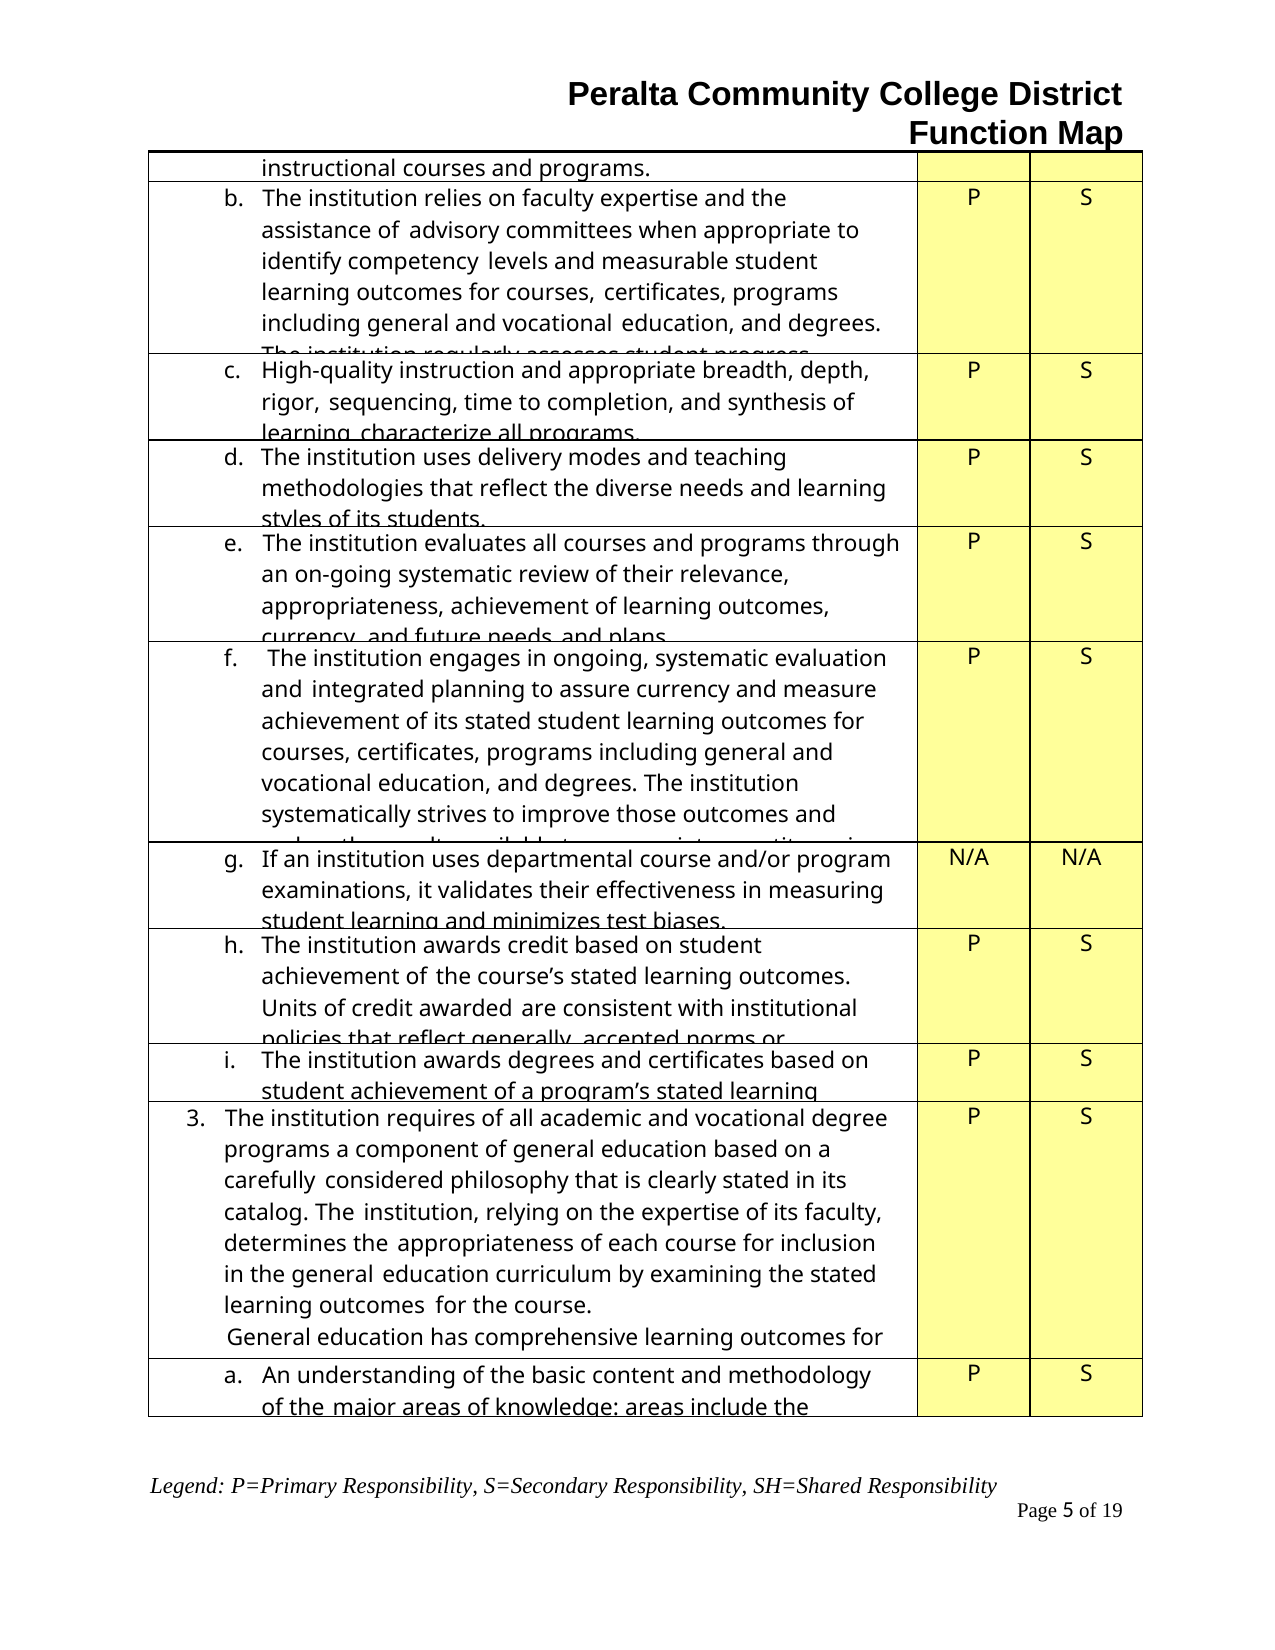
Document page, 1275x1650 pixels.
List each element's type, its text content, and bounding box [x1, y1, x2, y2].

table_cell b. The institution relies on faculty expertise and the assistance of advisory committees when appropriate to identify competency levels and measurable student learning outcomes for courses, certificates, programs including general and vocational education, and degrees. The institution regularly assesses student progress towards achieving those outcomes. [149, 182, 917, 353]
table_cell P [918, 441, 1029, 526]
table_cell S [1031, 354, 1142, 439]
table_cell P [918, 929, 1029, 1043]
table_cell S [1031, 1044, 1142, 1101]
table_cell i. The institution awards degrees and certificates based on student achievement of a program’s stated learning outcomes. [149, 1044, 917, 1101]
table_cell N/A [1031, 843, 1142, 928]
table_cell P [918, 642, 1029, 841]
table_cell 3. The institution requires of all academic and vocational degree programs a component of general education based on a carefully considered philosophy that is clearly stated in its catalog. The institution, relying on the expertise of its faculty, determines the appropriateness of each course for inclusion in the general education curriculum by examining the stated learning outcomes for the course. General education has comprehensive learning outcomes for the students who complete it, including the following: [149, 1102, 917, 1358]
table_cell P [918, 1044, 1029, 1101]
table_header [918, 153, 1029, 181]
table_cell P [918, 354, 1029, 439]
table_cell g. If an institution uses departmental course and/or program examinations, it validates their effectiveness in measuring student learning and minimizes test biases. [149, 843, 917, 928]
table_cell S [1031, 182, 1142, 353]
table_cell P [918, 182, 1029, 353]
table_cell S [1031, 1102, 1142, 1358]
table_cell f. The institution engages in ongoing, systematic evaluation and integrated planning to assure currency and measure achievement of its stated student learning outcomes for courses, certificates, programs including general and vocational education, and degrees. The institution systematically strives to improve those outcomes and makes the results available to appropriate constituencies. [149, 642, 917, 841]
table_cell S [1031, 642, 1142, 841]
table_cell S [1031, 929, 1142, 1043]
table_cell d. The institution uses delivery modes and teaching methodologies that reflect the diverse needs and learning styles of its students. [149, 441, 917, 526]
table_header instructional courses and programs. [149, 153, 917, 181]
table_cell S [1031, 1359, 1142, 1416]
table_cell N/A [918, 843, 1029, 928]
table_cell e. The institution evaluates all courses and programs through an on-going systematic review of their relevance, appropriateness, achievement of learning outcomes, currency, and future needs and plans. [149, 527, 917, 641]
table_header [1031, 153, 1142, 181]
table_cell a. An understanding of the basic content and methodology of the major areas of knowledge: areas include the humanities and [149, 1359, 917, 1416]
table_cell P [918, 1359, 1029, 1416]
table_cell S [1031, 527, 1142, 641]
table_cell P [918, 527, 1029, 641]
table_cell P [918, 1102, 1029, 1358]
table_cell h. The institution awards credit based on student achievement of the course’s stated learning outcomes. Units of credit awarded are consistent with institutional policies that reflect generally accepted norms or equivalencies in higher education. [149, 929, 917, 1043]
table_cell S [1031, 441, 1142, 526]
table_cell c. High-quality instruction and appropriate breadth, depth, rigor, sequencing, time to completion, and synthesis of learning characterize all programs. [149, 354, 917, 439]
